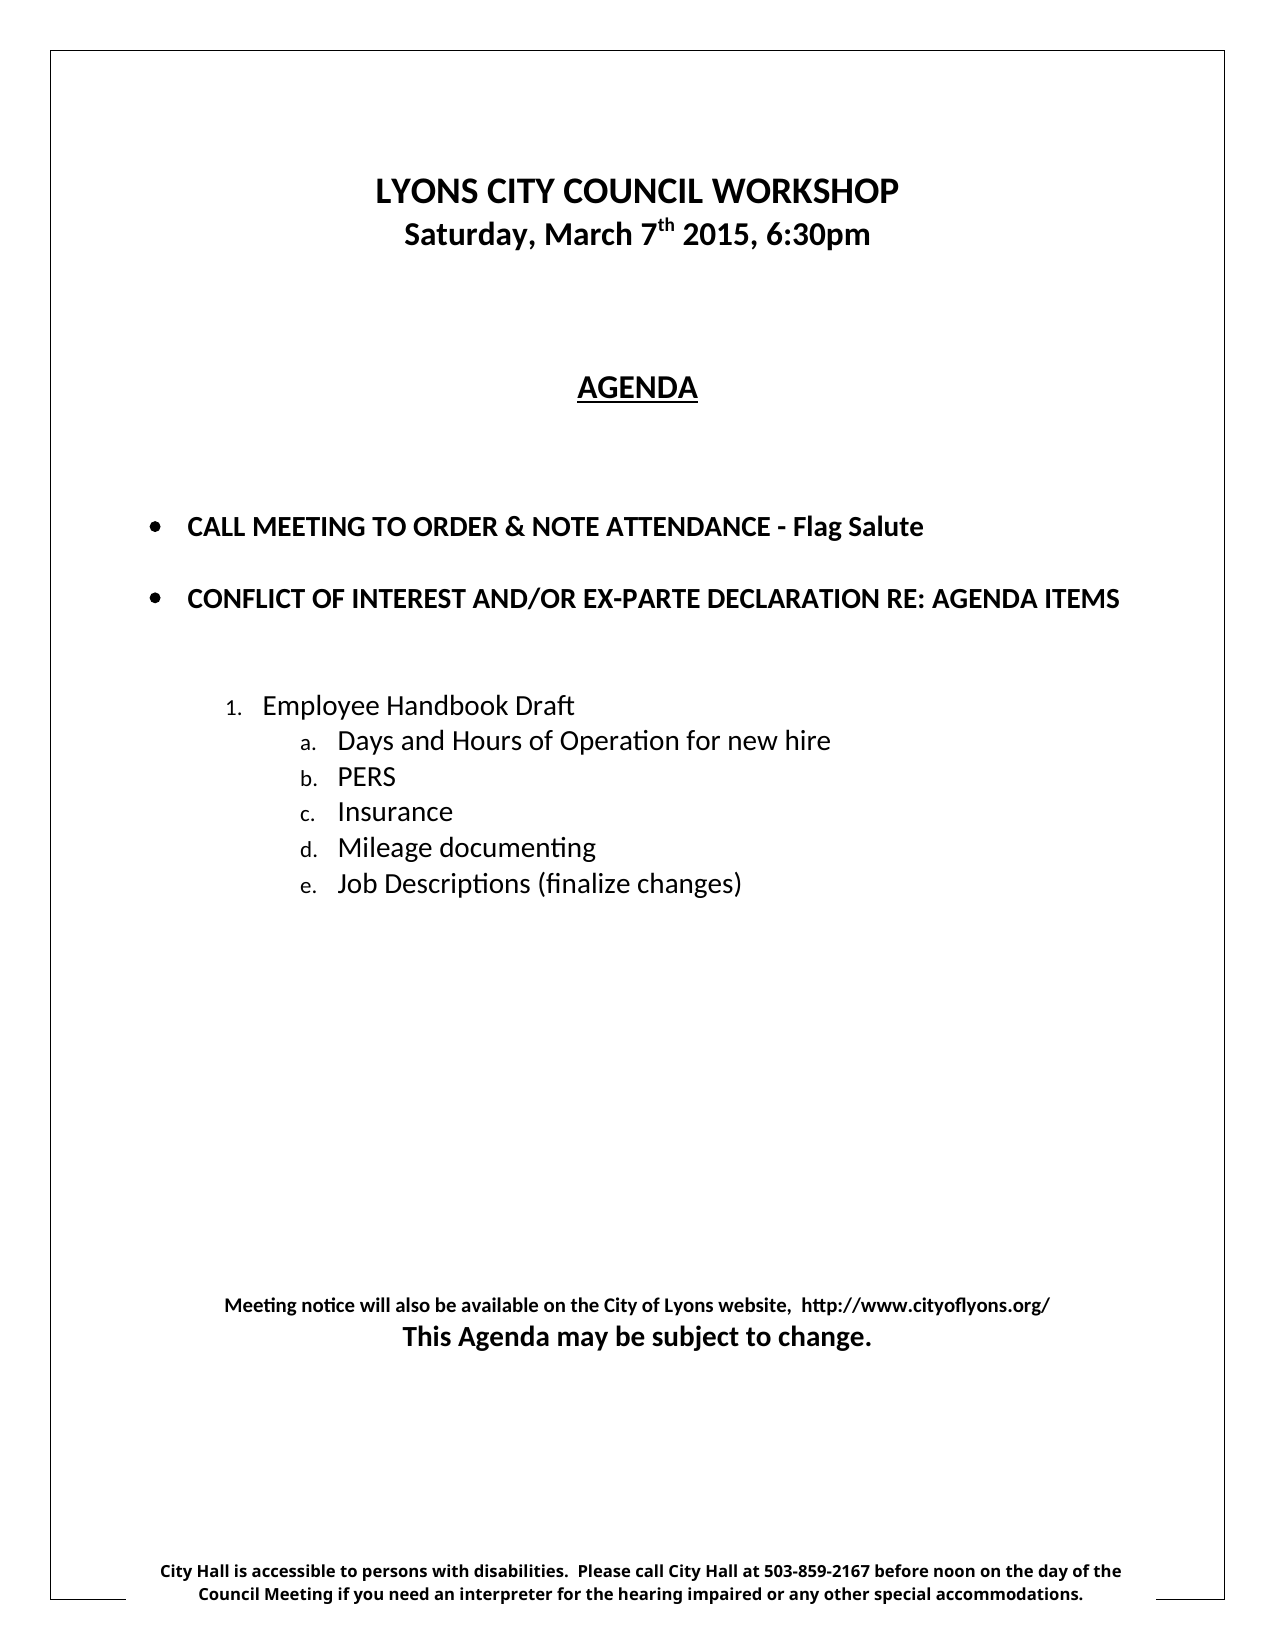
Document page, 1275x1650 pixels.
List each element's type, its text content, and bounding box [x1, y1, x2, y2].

subtitle AGENDA [75, 366, 1200, 407]
list CONFLICT OF INTEREST AND/OR EX-PARTE DECLARATION RE: AGENDA ITEMS [150, 580, 1200, 615]
list Days and Hours of Operation for new hire [300, 722, 1200, 758]
list PERS [300, 758, 1200, 793]
subtitle Saturday, March 7th 2015, 6:30pm [75, 212, 1200, 253]
list Job Descriptions (finalize changes) [300, 865, 1200, 900]
list CALL MEETING TO ORDER & NOTE ATTENDANCE - Flag Salute [150, 508, 1200, 544]
list Mileage documenting [300, 829, 1200, 865]
list Insurance [300, 793, 1200, 829]
text This Agenda may be subject to change. [75, 1318, 1200, 1354]
text Meeting notice will also be available on the City of Lyons website, http://www.cityoflyons.org/ [75, 1293, 1200, 1318]
list Employee Handbook Draft [225, 687, 1200, 722]
subtitle LYONS COUNCIL WORKSHOP [75, 167, 1200, 212]
